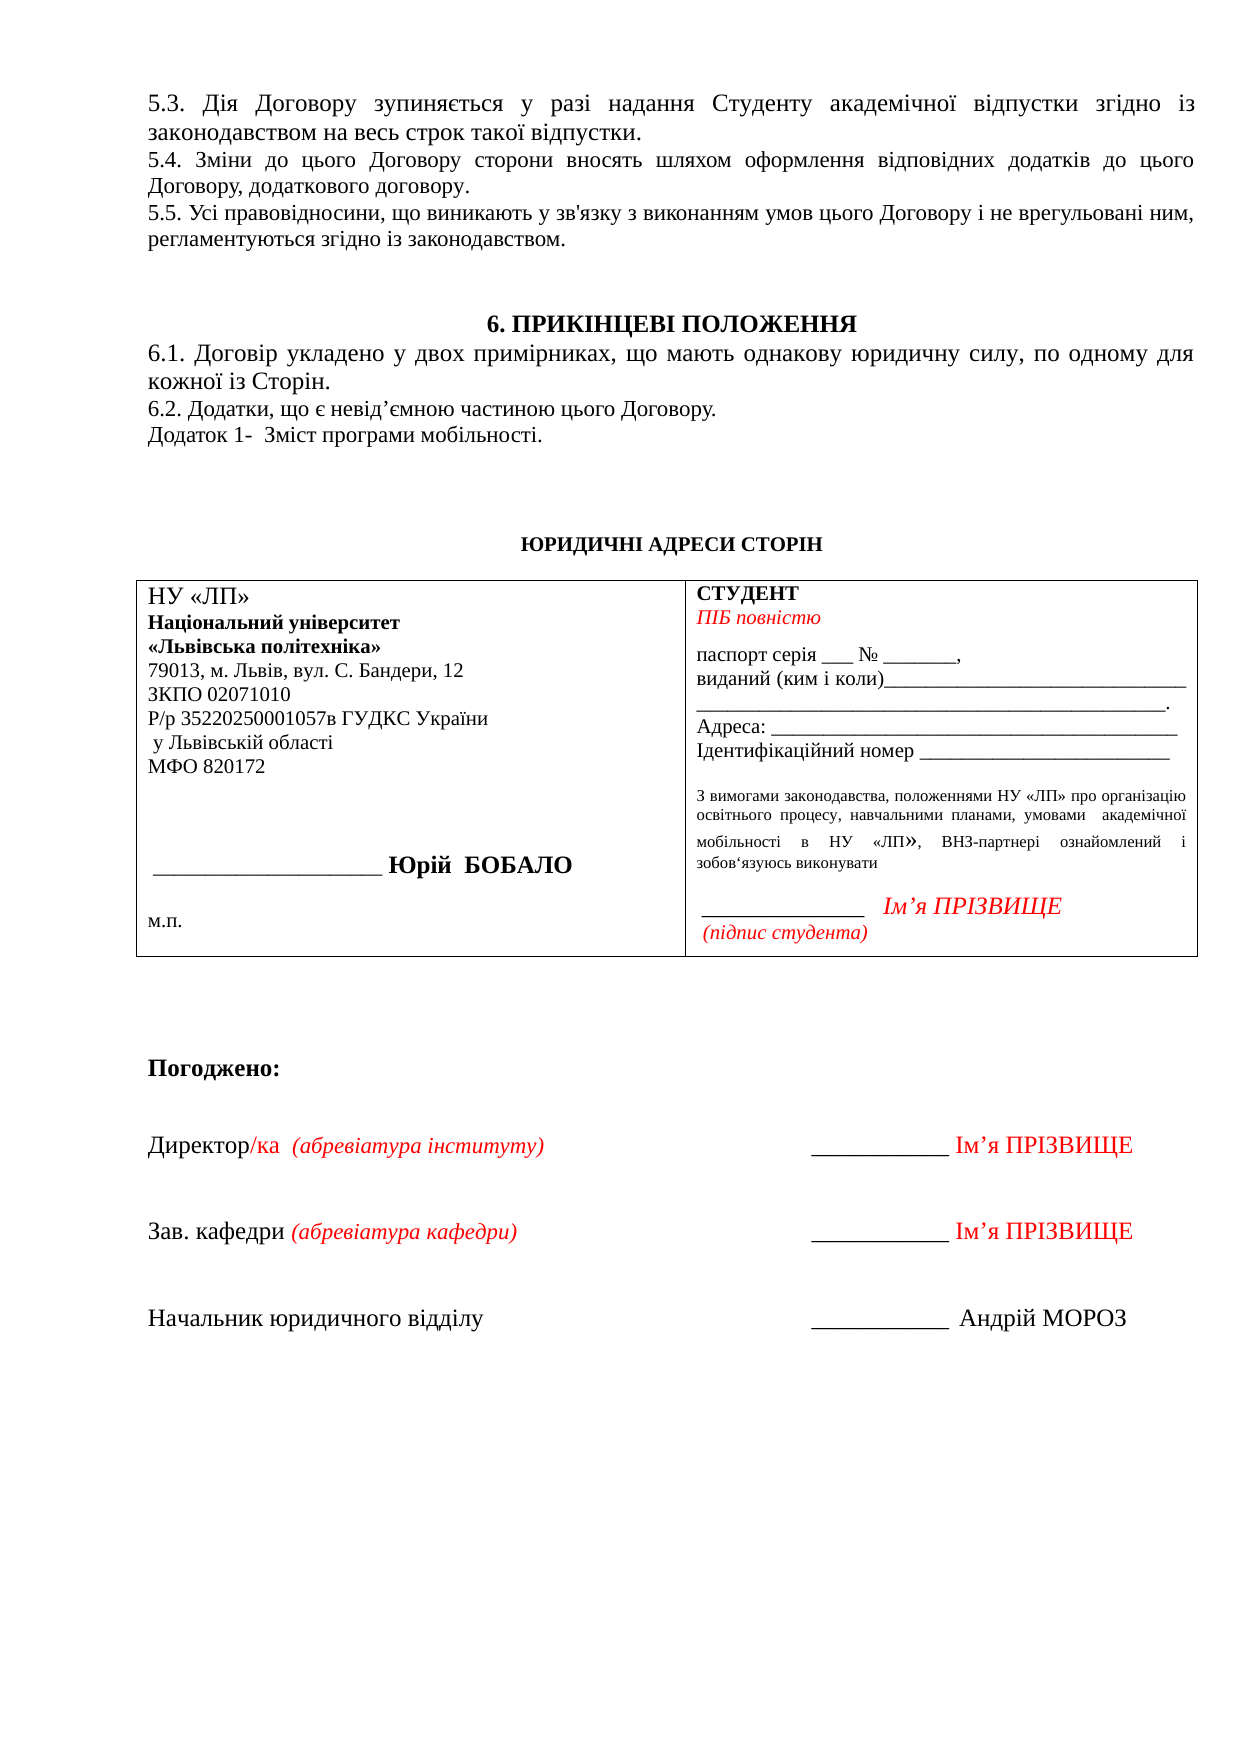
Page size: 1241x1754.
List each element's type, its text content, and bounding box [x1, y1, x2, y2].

text 6.1. Договір укладено у двох примірниках, що мають однакову юридичну силу, по одному для кожної із Сторін. [148, 338, 1196, 395]
table_header СТУДЕНТ ПІБ повністю паспорт серія ___ № _______, виданий (ким і коли)_____________________________ _____________________________________________. Адреса: _______________________________________ Ідентифікаційний номер ________________________ З вимогами законодавства, положеннями НУ «ЛП» про організацію освітнього процесу, навчальними планами, умовами академічної мобільності в НУ «ЛП», ВНЗ-партнері ознайомлений і зобов‘язуюсь виконувати _____________ Ім’я ПРІЗВИЩЕ (підпис студента) [686, 581, 1197, 956]
text Додаток 1- Зміст програми мобільності. [148, 422, 1196, 448]
text 5.3. Дія Договору зупиняється у разі надання Студенту академічної відпустки згідно із законодавством на весь строк такої відпустки. [148, 88, 1196, 146]
text Начальник юридичного відділу ___________ Андрій МОРОЗ [148, 1303, 1196, 1331]
text 5.5. Усі правовідносини, що виникають у зв'язку з виконанням умов цього Договору і не врегульовані ним, регламентуються згідно із законодавством. [148, 199, 1196, 251]
table_header НУ «ЛП» Національний університет «Львівська політехніка» . Львів, вул. С. Бандери, 12 ЗКПО 02071010 Р/р 35220250001057в ГУДКC України у Львівській області МФО 820172 ______________________ Юрій БОБАЛО м.п. [137, 581, 685, 956]
text Погоджено: [148, 1053, 1196, 1082]
text 6.2. Додатки, що є невід’ємною частиною цього Договору. [148, 395, 1196, 422]
text 6. ПРИКІНЦЕВІ ПОЛОЖЕННЯ [148, 309, 1196, 338]
text Зав. кафедри (абревіатура кафедри) ___________ Ім’я ПРІЗВИЩЕ [148, 1216, 1196, 1274]
text Директор/ка (абревіатура інституту) ___________ Ім’я ПРІЗВИЩЕ [148, 1130, 1196, 1188]
text 5.4. Зміни до цього Договору сторони вносять шляхом оформлення відповідних додатків до цього Договору, додаткового договору. [148, 146, 1196, 199]
text ЮРИДИЧНІ АДРЕСИ СТОРІН [148, 532, 1196, 556]
